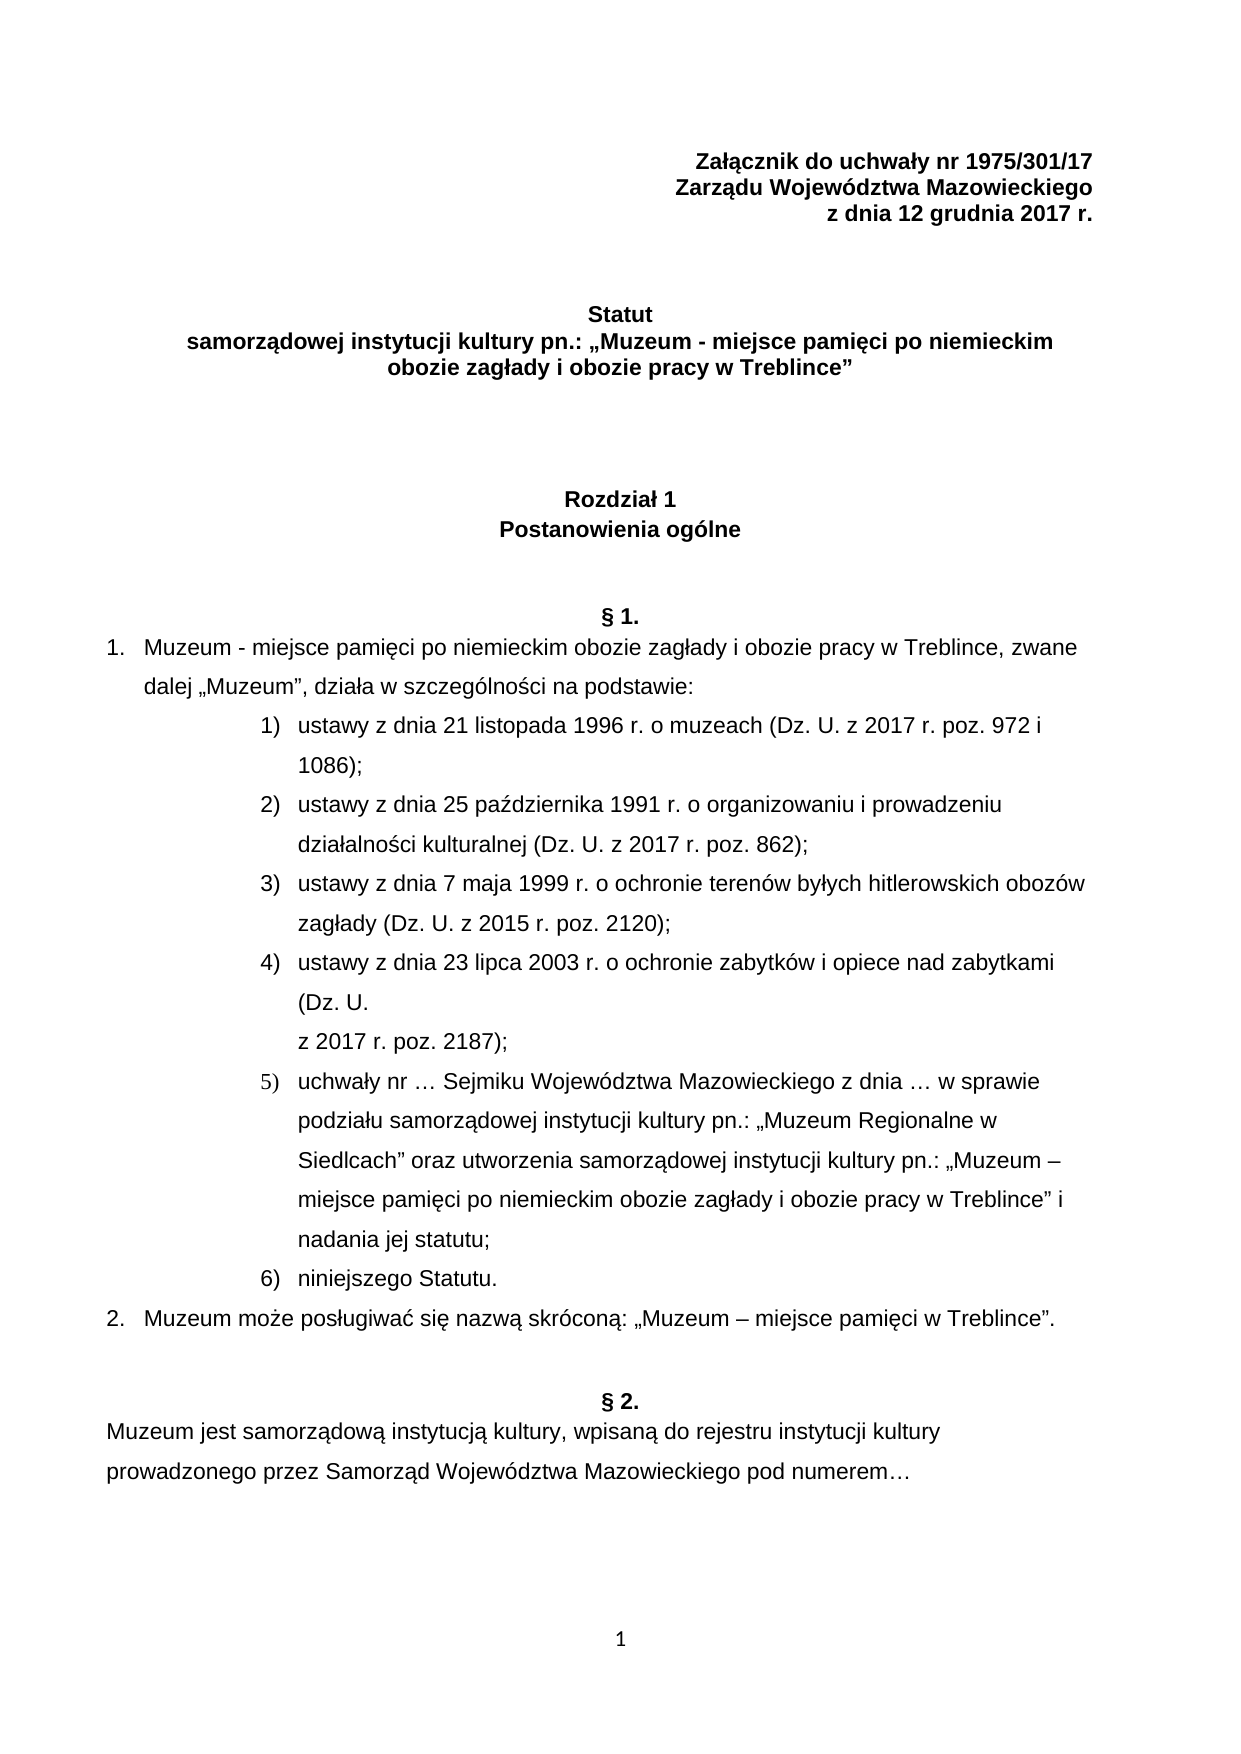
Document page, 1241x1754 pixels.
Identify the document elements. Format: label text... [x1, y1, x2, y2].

list ustawy z dnia 7 maja 1999 r. o ochronie terenów byłych hitlerowskich obozów zagłady (Dz. U. z 2015 r. poz. 2120); [260, 870, 1093, 936]
list Muzeum - miejsce pamięci po niemieckim obozie zagłady i obozie pracy w Treblince, zwane dalej „Muzeum”, działa w szczególności na podstawie: [106, 633, 1093, 699]
subtitle samorządowej instytucji kultury pn.: „Muzeum - miejsce pamięci po niemieckim obozie zagłady i obozie pracy w Treblince” [148, 328, 1093, 380]
subtitle § 2. [148, 1388, 1093, 1414]
text Załącznik do uchwały nr 1975/301/17 [148, 148, 1093, 174]
list ustawy z dnia 25 października 1991 r. o organizowaniu i prowadzeniu działalności kulturalnej (Dz. U. z 2017 r. poz. 862); [260, 791, 1093, 857]
subtitle § 1. [148, 603, 1093, 630]
text Muzeum jest samorządową instytucją kultury, wpisaną do rejestru instytucji kultury prowadzonego przez Samorząd Województwa Mazowieckiego pod numerem… [106, 1418, 1093, 1484]
text z dnia 12 grudnia 2017 r. [148, 200, 1093, 227]
subtitle Statut [148, 301, 1093, 328]
list niniejszego Statutu. [260, 1265, 1093, 1292]
subtitle Rozdział 1 [148, 486, 1093, 512]
list Muzeum może posługiwać się nazwą skróconą: „Muzeum – miejsce pamięci w Treblince”. [106, 1305, 1093, 1331]
text Zarządu Województwa Mazowieckiego [148, 174, 1093, 200]
list ustawy z dnia 21 listopada 1996 r. o muzeach (Dz. U. z 2017 r. poz. 972 i 1086); [260, 712, 1093, 778]
list ustawy z dnia 23 lipca 2003 r. o ochronie zabytków i opiece nad zabytkami (Dz. U. z 2017 r. poz. 2187); [260, 949, 1093, 1055]
list uchwały nr … Sejmiku Województwa Mazowieckiego z dnia … w sprawie podziału samorządowej instytucji kultury pn.: „Muzeum Regionalne w Siedlcach” oraz utworzenia samorządowej instytucji kultury pn.: „Muzeum – miejsce pamięci po niemieckim obozie zagłady i obozie pracy w Treblince” i nadania jej statutu; [260, 1068, 1093, 1252]
subtitle Postanowienia ogólne [148, 516, 1093, 543]
